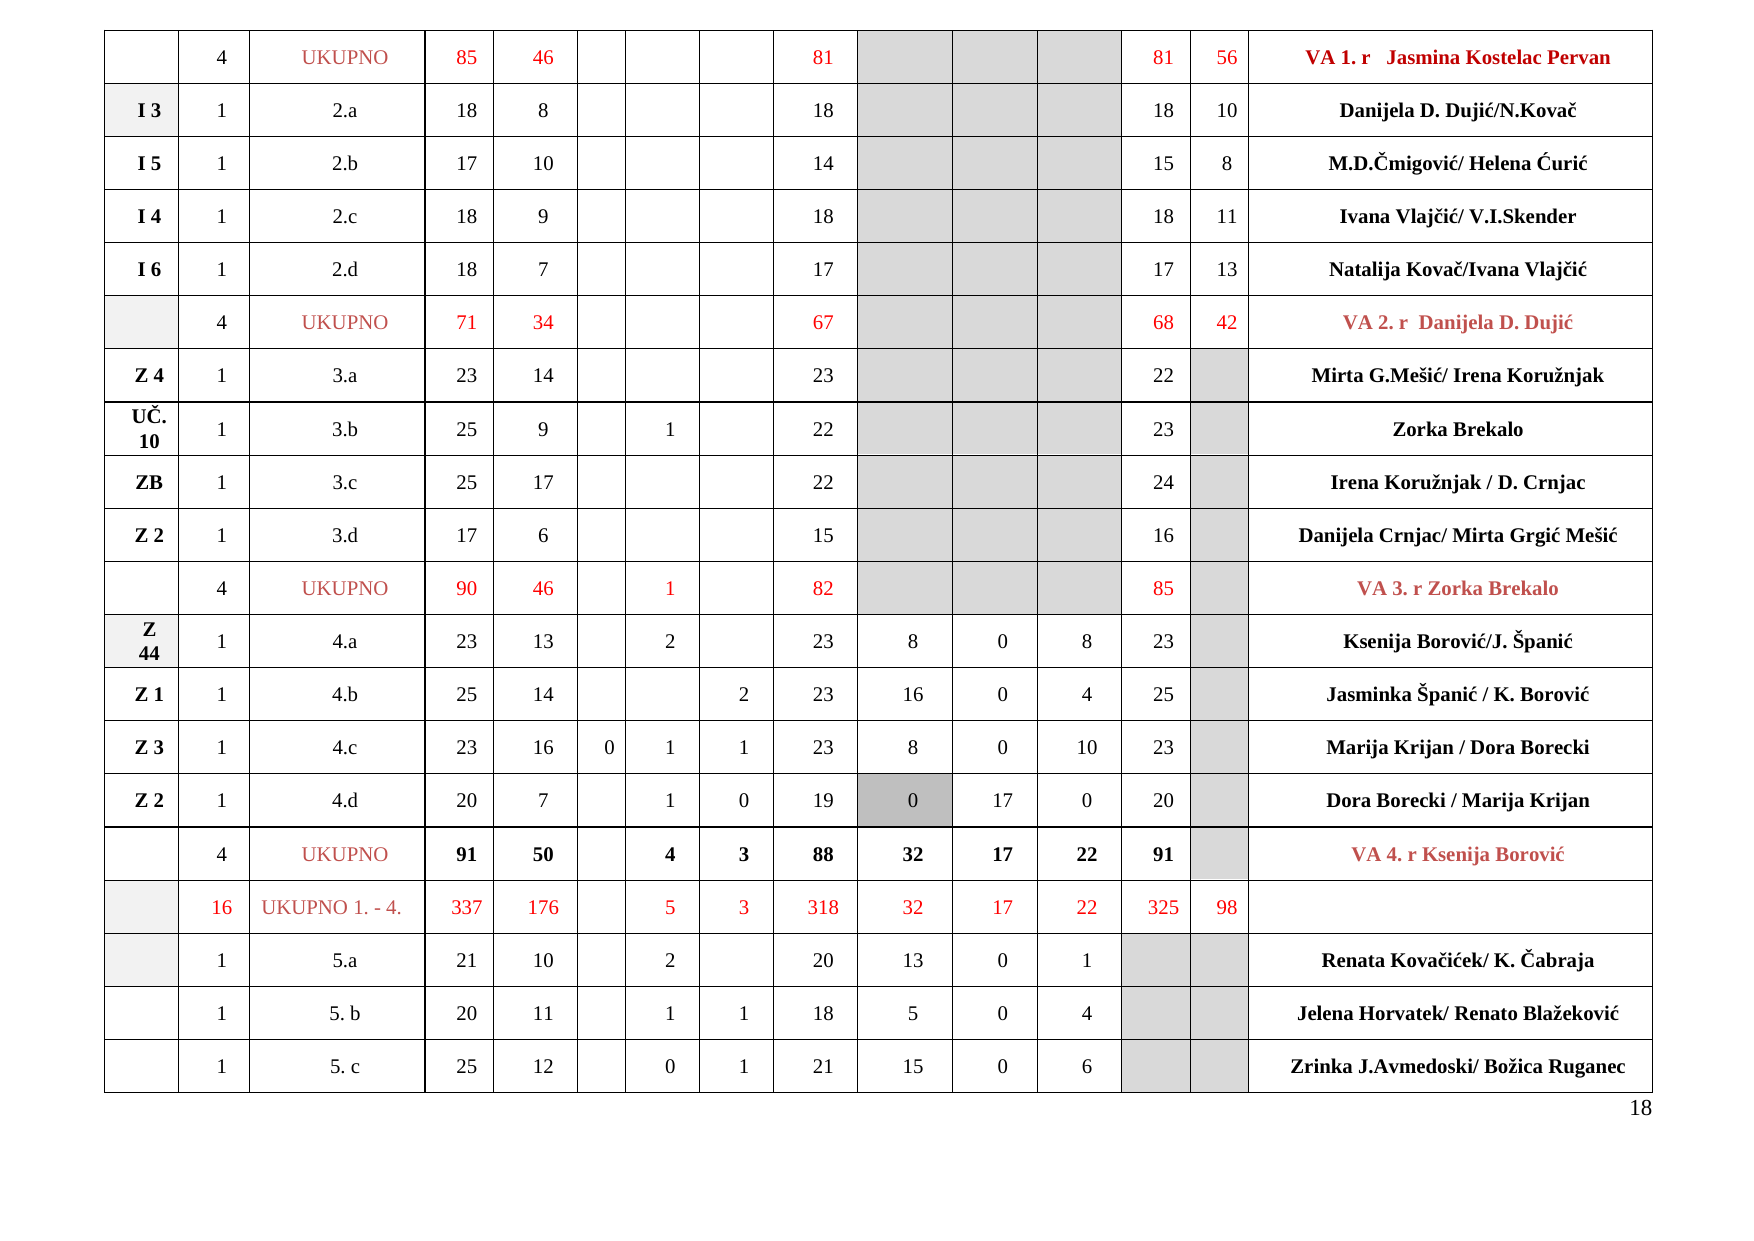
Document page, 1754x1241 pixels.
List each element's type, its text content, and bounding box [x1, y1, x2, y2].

table_cell 21 [774, 1040, 857, 1092]
table_cell 56 [1191, 31, 1248, 83]
table_cell 10 [494, 137, 577, 189]
table_cell [105, 562, 178, 614]
table_cell 90 [426, 562, 493, 614]
table_cell 1 [179, 615, 249, 667]
table_cell 25 [426, 456, 493, 508]
table_cell I 4 [105, 190, 178, 242]
table_cell [1191, 1040, 1248, 1092]
table_cell 4.a [250, 615, 424, 667]
table_cell 23 [1122, 615, 1190, 667]
table_cell 13 [1191, 243, 1248, 295]
table_cell VA 1. r Jasmina Kostelac Pervan [1249, 31, 1652, 83]
table_cell [578, 349, 625, 401]
table_cell 14 [494, 349, 577, 401]
table_cell 3.c [250, 456, 424, 508]
table_cell [700, 190, 773, 242]
table_cell 1 [626, 562, 699, 614]
table_cell 8 [1191, 137, 1248, 189]
table_cell 82 [774, 562, 857, 614]
table_cell [1122, 934, 1190, 986]
table_cell ZB [105, 456, 178, 508]
table_cell 1 [700, 721, 773, 773]
table_cell 1 [179, 456, 249, 508]
table_cell [626, 296, 699, 348]
table_cell 17 [953, 774, 1037, 826]
table_cell [858, 349, 952, 401]
table_cell 4 [179, 828, 249, 879]
table_cell 0 [578, 721, 625, 773]
table_cell 20 [774, 934, 857, 986]
table_cell 18 [1122, 190, 1190, 242]
table_cell [953, 456, 1037, 508]
table_cell [578, 137, 625, 189]
table_cell [626, 668, 699, 720]
table_cell 5 [858, 987, 952, 1039]
table_cell 18 [426, 190, 493, 242]
table_cell Jasminka Španić / K. Borović [1249, 668, 1652, 720]
table_cell 88 [774, 828, 857, 879]
table_cell VA 2. r Danijela D. Dujić [1249, 296, 1652, 348]
table_cell Danijela D. Dujić/N.Kovač [1249, 84, 1652, 136]
table_cell 23 [774, 721, 857, 773]
table_cell [578, 190, 625, 242]
table_cell [700, 509, 773, 561]
table_cell [578, 243, 625, 295]
table_cell [700, 562, 773, 614]
table_cell [700, 403, 773, 454]
table_cell 98 [1191, 881, 1248, 933]
table_cell 8 [1038, 615, 1121, 667]
table_cell [578, 615, 625, 667]
table_cell [1191, 349, 1248, 401]
table_cell [858, 243, 952, 295]
table_cell [858, 562, 952, 614]
table_cell UČ. 10 [105, 403, 178, 454]
table_cell 2.d [250, 243, 424, 295]
table_cell Z 1 [105, 668, 178, 720]
table_cell [1249, 881, 1652, 933]
table_cell 23 [426, 721, 493, 773]
table_cell Z 4 [105, 349, 178, 401]
table_cell 9 [494, 190, 577, 242]
table_cell 17 [953, 828, 1037, 879]
table_cell 325 [1122, 881, 1190, 933]
table_cell M.D.Čmigović/ Helena Ćurić [1249, 137, 1652, 189]
table_cell [953, 509, 1037, 561]
table_cell Renata Kovačićek/ K. Čabraja [1249, 934, 1652, 986]
table_cell [953, 137, 1037, 189]
table_cell 7 [494, 774, 577, 826]
table_cell 10 [1191, 84, 1248, 136]
table_cell 20 [426, 987, 493, 1039]
table_cell Z 3 [105, 721, 178, 773]
table_cell [1191, 934, 1248, 986]
table_cell [578, 403, 625, 454]
table_cell [953, 403, 1037, 454]
table_cell 8 [858, 721, 952, 773]
table_cell [1038, 509, 1121, 561]
table_cell 50 [494, 828, 577, 879]
table_cell 1 [179, 987, 249, 1039]
table_cell 34 [494, 296, 577, 348]
table_cell Z 2 [105, 509, 178, 561]
table_cell 46 [494, 31, 577, 83]
table_cell 67 [774, 296, 857, 348]
table_cell 2 [700, 668, 773, 720]
table_cell 23 [774, 349, 857, 401]
table_cell UKUPNO 1. - 4. [250, 881, 424, 933]
table_cell Zrinka J.Avmedoski/ Božica Ruganec [1249, 1040, 1652, 1092]
table_cell [578, 84, 625, 136]
table_cell [700, 31, 773, 83]
table_cell 0 [1038, 774, 1121, 826]
table_cell [1038, 137, 1121, 189]
table_cell 20 [1122, 774, 1190, 826]
table_cell [578, 934, 625, 986]
table_cell 13 [858, 934, 952, 986]
table_cell [953, 84, 1037, 136]
table_cell UKUPNO [250, 296, 424, 348]
table_cell 2 [626, 934, 699, 986]
table_cell 176 [494, 881, 577, 933]
table_cell [858, 509, 952, 561]
table_cell 81 [774, 31, 857, 83]
table_cell [626, 31, 699, 83]
table_cell 3 [700, 828, 773, 879]
table_cell 1 [179, 137, 249, 189]
table_cell [578, 774, 625, 826]
table_cell 9 [494, 403, 577, 454]
table_cell 2 [626, 615, 699, 667]
table_cell 4 [179, 31, 249, 83]
table_cell VA 4. r Ksenija Borović [1249, 828, 1652, 879]
table_cell Marija Krijan / Dora Borecki [1249, 721, 1652, 773]
table_cell [626, 456, 699, 508]
table_cell 85 [426, 31, 493, 83]
table_cell [105, 828, 178, 879]
table_cell 32 [858, 881, 952, 933]
table_cell 10 [1038, 721, 1121, 773]
table_cell 4 [1038, 987, 1121, 1039]
table_cell [626, 137, 699, 189]
table_cell [858, 84, 952, 136]
table_cell [1038, 562, 1121, 614]
table_cell [105, 296, 178, 348]
table_cell 1 [179, 190, 249, 242]
table_cell 25 [426, 1040, 493, 1092]
table_cell 25 [426, 403, 493, 454]
table_cell 91 [1122, 828, 1190, 879]
table_cell I 6 [105, 243, 178, 295]
table_cell 22 [774, 456, 857, 508]
table_cell Danijela Crnjac/ Mirta Grgić Mešić [1249, 509, 1652, 561]
table_cell [858, 137, 952, 189]
table_cell 18 [426, 243, 493, 295]
table_cell [700, 934, 773, 986]
table_cell [953, 243, 1037, 295]
table_cell 0 [953, 1040, 1037, 1092]
table_cell 8 [858, 615, 952, 667]
table_cell [1038, 296, 1121, 348]
table_cell UKUPNO [250, 828, 424, 879]
table_cell [700, 615, 773, 667]
table_cell [105, 1040, 178, 1092]
table_cell 1 [626, 774, 699, 826]
table_cell 24 [1122, 456, 1190, 508]
table_cell 18 [774, 190, 857, 242]
table_cell [105, 31, 178, 83]
table_cell 3.a [250, 349, 424, 401]
table_cell 91 [426, 828, 493, 879]
table_cell [858, 456, 952, 508]
table_cell 1 [700, 1040, 773, 1092]
table_cell [1038, 243, 1121, 295]
table_cell 2.c [250, 190, 424, 242]
table_cell [578, 456, 625, 508]
table_cell 337 [426, 881, 493, 933]
table_cell 23 [774, 615, 857, 667]
table_cell 16 [858, 668, 952, 720]
table_cell [1191, 668, 1248, 720]
table_cell [953, 190, 1037, 242]
table_cell 6 [1038, 1040, 1121, 1092]
table_cell 3.b [250, 403, 424, 454]
table_cell 1 [700, 987, 773, 1039]
table_cell Dora Borecki / Marija Krijan [1249, 774, 1652, 826]
table_cell 14 [774, 137, 857, 189]
table_cell 68 [1122, 296, 1190, 348]
table_cell Irena Koružnjak / D. Crnjac [1249, 456, 1652, 508]
table_cell 8 [494, 84, 577, 136]
table_cell 15 [774, 509, 857, 561]
table_cell 23 [426, 349, 493, 401]
table_cell 13 [494, 615, 577, 667]
table_cell [105, 881, 178, 933]
table_cell 32 [858, 828, 952, 879]
table_cell Z 44 [105, 615, 178, 667]
table_cell [700, 84, 773, 136]
table_cell [700, 243, 773, 295]
table_cell 2.a [250, 84, 424, 136]
table_cell [700, 456, 773, 508]
table_cell 0 [858, 774, 952, 826]
table_cell 4 [179, 562, 249, 614]
table_cell 1 [1038, 934, 1121, 986]
table_cell [626, 509, 699, 561]
table_cell 46 [494, 562, 577, 614]
table_cell 25 [426, 668, 493, 720]
table_cell 0 [953, 615, 1037, 667]
table_cell UKUPNO [250, 31, 424, 83]
table_cell 0 [626, 1040, 699, 1092]
table_cell [700, 137, 773, 189]
table_cell [578, 1040, 625, 1092]
table_cell [953, 562, 1037, 614]
table_cell 2.b [250, 137, 424, 189]
table_cell [1038, 403, 1121, 454]
table_cell [1038, 84, 1121, 136]
table_cell 1 [626, 403, 699, 454]
table_cell 18 [1122, 84, 1190, 136]
table_cell UKUPNO [250, 562, 424, 614]
table_cell [1191, 721, 1248, 773]
table_cell [1191, 615, 1248, 667]
table_cell [700, 296, 773, 348]
table_cell 4.b [250, 668, 424, 720]
table_cell [578, 828, 625, 879]
table_cell 15 [858, 1040, 952, 1092]
table_cell [626, 190, 699, 242]
table_cell 1 [179, 1040, 249, 1092]
table_cell [578, 509, 625, 561]
table_cell 18 [426, 84, 493, 136]
table_cell [1191, 987, 1248, 1039]
table_cell [1191, 403, 1248, 454]
table_cell [858, 296, 952, 348]
table_cell [105, 934, 178, 986]
table_cell I 3 [105, 84, 178, 136]
table_cell 0 [700, 774, 773, 826]
table_cell [1038, 349, 1121, 401]
table_cell 25 [1122, 668, 1190, 720]
table_cell 22 [1038, 881, 1121, 933]
table_cell VA 3. r Zorka Brekalo [1249, 562, 1652, 614]
table_cell 1 [626, 987, 699, 1039]
table_cell 6 [494, 509, 577, 561]
table_cell 16 [1122, 509, 1190, 561]
table_cell 1 [179, 668, 249, 720]
table_cell 5. c [250, 1040, 424, 1092]
table_cell 16 [179, 881, 249, 933]
table_cell 4.c [250, 721, 424, 773]
table_cell [578, 881, 625, 933]
table_cell 0 [953, 934, 1037, 986]
table_cell 15 [1122, 137, 1190, 189]
table_cell 16 [494, 721, 577, 773]
table_cell [858, 190, 952, 242]
table_cell 11 [1191, 190, 1248, 242]
table_cell [953, 296, 1037, 348]
table_cell [1122, 987, 1190, 1039]
table_cell 18 [774, 84, 857, 136]
table_cell [1191, 456, 1248, 508]
table_cell 1 [179, 84, 249, 136]
table_cell 22 [1122, 349, 1190, 401]
table_cell 17 [494, 456, 577, 508]
table_cell [1038, 190, 1121, 242]
table_cell 85 [1122, 562, 1190, 614]
table_cell 23 [1122, 403, 1190, 454]
table_cell Z 2 [105, 774, 178, 826]
table_cell [578, 668, 625, 720]
table_cell 3 [700, 881, 773, 933]
table_cell [1191, 774, 1248, 826]
table_cell 4 [626, 828, 699, 879]
table_cell Mirta G.Mešić/ Irena Koružnjak [1249, 349, 1652, 401]
table_cell 1 [179, 243, 249, 295]
table_cell [578, 296, 625, 348]
table_cell 1 [179, 774, 249, 826]
table_cell [626, 84, 699, 136]
table_cell [1038, 456, 1121, 508]
table_cell 22 [774, 403, 857, 454]
table_cell [578, 31, 625, 83]
table_cell 4.d [250, 774, 424, 826]
table_cell 42 [1191, 296, 1248, 348]
table_cell [626, 243, 699, 295]
table_cell 12 [494, 1040, 577, 1092]
table_cell 1 [179, 349, 249, 401]
table_cell 17 [953, 881, 1037, 933]
table_cell 71 [426, 296, 493, 348]
table_cell 20 [426, 774, 493, 826]
table_cell 81 [1122, 31, 1190, 83]
table_cell 5.a [250, 934, 424, 986]
table_cell [858, 31, 952, 83]
table_cell 0 [953, 721, 1037, 773]
table_cell [1191, 509, 1248, 561]
table_cell 23 [774, 668, 857, 720]
table_cell 4 [179, 296, 249, 348]
table_cell 1 [179, 509, 249, 561]
table_cell 14 [494, 668, 577, 720]
table_cell 17 [426, 137, 493, 189]
table_cell 3.d [250, 509, 424, 561]
table_cell 23 [426, 615, 493, 667]
table_cell [105, 987, 178, 1039]
table_cell 7 [494, 243, 577, 295]
table_cell Jelena Horvatek/ Renato Blažeković [1249, 987, 1652, 1039]
table_cell 17 [774, 243, 857, 295]
table_cell [1122, 1040, 1190, 1092]
table_cell 19 [774, 774, 857, 826]
table_cell 1 [179, 721, 249, 773]
table_cell 4 [1038, 668, 1121, 720]
table_cell 1 [179, 934, 249, 986]
table_cell 23 [1122, 721, 1190, 773]
table_cell 0 [953, 668, 1037, 720]
table_cell Ksenija Borović/J. Španić [1249, 615, 1652, 667]
table_cell [953, 349, 1037, 401]
table_cell I 5 [105, 137, 178, 189]
table_cell [1191, 562, 1248, 614]
table_cell [858, 403, 952, 454]
table_cell 1 [179, 403, 249, 454]
table_cell 5. b [250, 987, 424, 1039]
table_cell 21 [426, 934, 493, 986]
table_cell 0 [953, 987, 1037, 1039]
table_cell 17 [1122, 243, 1190, 295]
table_cell [578, 987, 625, 1039]
table_cell 11 [494, 987, 577, 1039]
table_cell [578, 562, 625, 614]
table_cell [1191, 828, 1248, 879]
table_cell 17 [426, 509, 493, 561]
table_cell 1 [626, 721, 699, 773]
table_cell [1038, 31, 1121, 83]
table_cell 5 [626, 881, 699, 933]
table_cell Natalija Kovač/Ivana Vlajčić [1249, 243, 1652, 295]
table_cell [626, 349, 699, 401]
table_cell 18 [774, 987, 857, 1039]
table_cell 318 [774, 881, 857, 933]
table_cell [700, 349, 773, 401]
table_cell Zorka Brekalo [1249, 403, 1652, 454]
table_cell Ivana Vlajčić/ V.I.Skender [1249, 190, 1652, 242]
table_cell [953, 31, 1037, 83]
table_cell 22 [1038, 828, 1121, 879]
table_cell 10 [494, 934, 577, 986]
